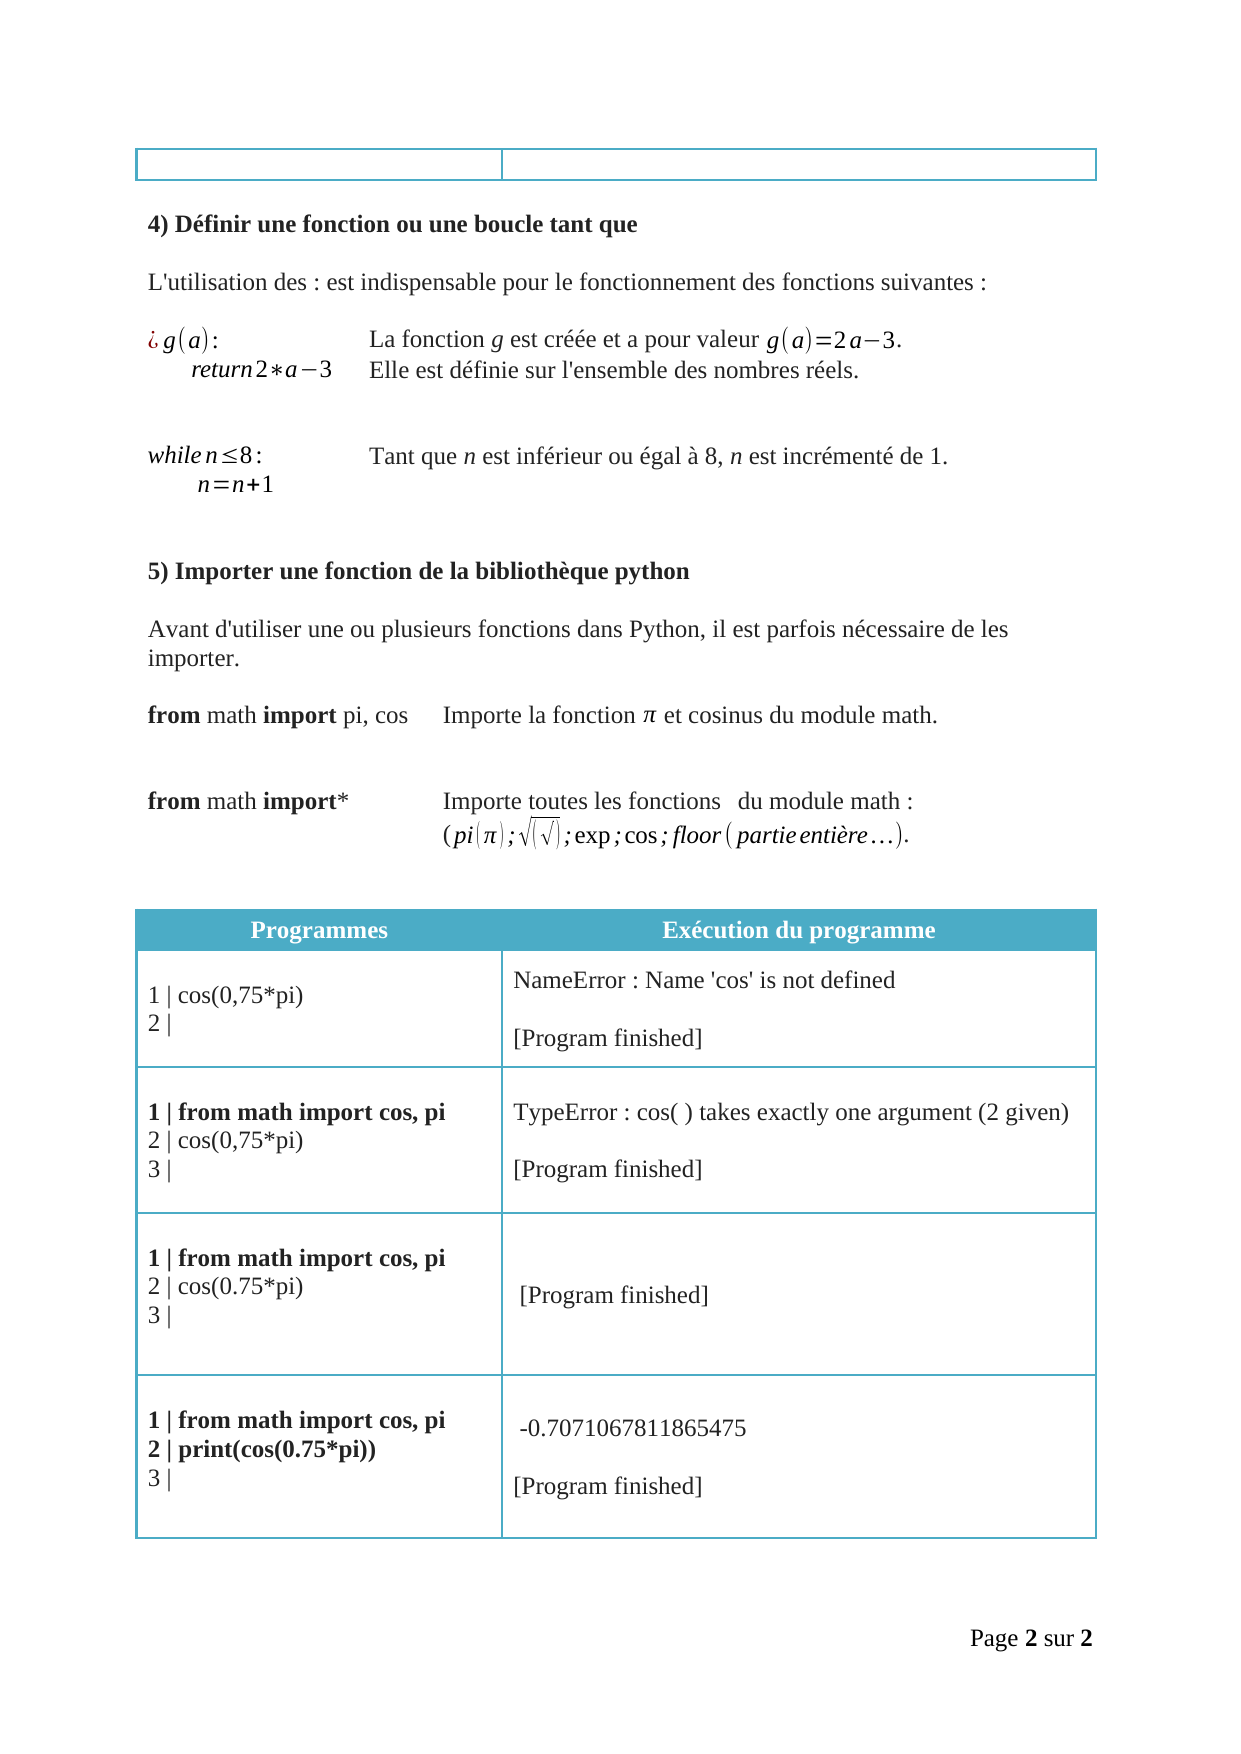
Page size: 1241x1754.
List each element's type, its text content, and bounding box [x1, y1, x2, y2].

table_cell -0.7071067811865475 [Program finished] [503, 1376, 1095, 1537]
text L'utilisation des : est indispensable pour le fonctionnement des fonctions suivantes : [148, 267, 1093, 296]
table_cell 1 | from math import cos, pi 2 | print(cos(0.75*pi)) 3 | [138, 1376, 501, 1537]
table_cell 1 | cos(0,75*pi) 2 | [138, 951, 501, 1066]
text Tant que n est inférieur ou égal à 8, n est incrémenté de 1. [148, 441, 1093, 470]
table_header Programmes [138, 911, 501, 949]
text from math import* Importe toutes les fonctions du module math : (. [148, 786, 1093, 851]
text 4) Définir une fonction ou une boucle tant que [148, 209, 1093, 238]
table_cell [Program finished] [503, 1214, 1095, 1374]
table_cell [138, 150, 501, 178]
table_header Exécution du programme [503, 911, 1095, 949]
table_cell 1 | from math import cos, pi 2 | cos(0.75*pi) 3 | [138, 1214, 501, 1374]
table_cell TypeError : cos( ) takes exactly one argument (2 given) [Program finished] [503, 1068, 1095, 1212]
text from math import pi, cos Importe la fonction et cosinus du module math. [148, 700, 1093, 729]
text La fonction g est créée et a pour valeur . [148, 324, 1093, 355]
text Avant d'utiliser une ou plusieurs fonctions dans Python, il est parfois nécessaire de les importer. [148, 614, 1093, 671]
text 5) Importer une fonction de la bibliothèque python [148, 556, 1093, 585]
table_cell 1 | from math import cos, pi 2 | cos(0,75*pi) 3 | [138, 1068, 501, 1212]
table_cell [503, 150, 1095, 178]
table_cell NameError : Name 'cos' is not defined [Program finished] [503, 951, 1095, 1066]
text Elle est définie sur l'ensemble des nombres réels. [148, 355, 1093, 384]
